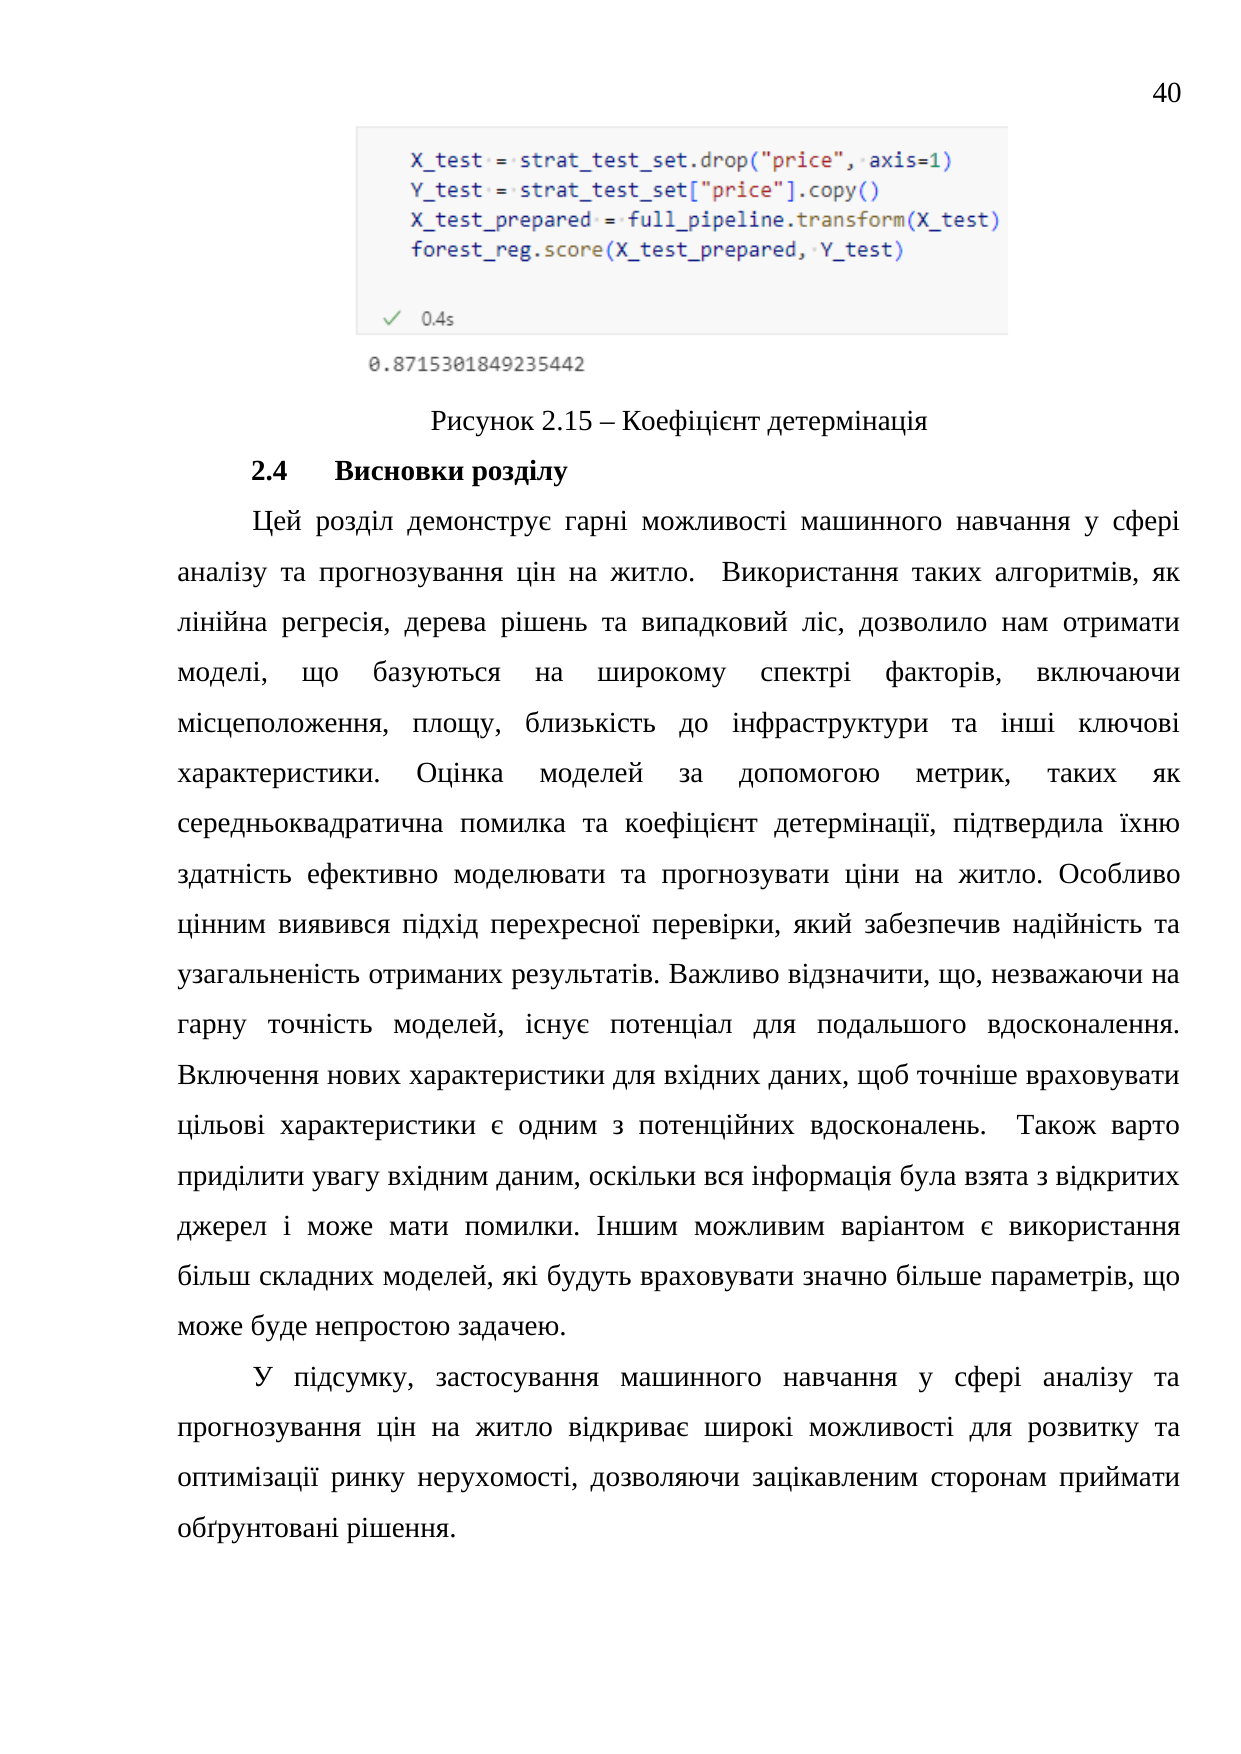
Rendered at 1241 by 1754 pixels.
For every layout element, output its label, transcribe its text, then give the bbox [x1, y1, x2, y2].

picture [350, 125, 1009, 387]
text Цей розділ демонструє гарні можливості машинного навчання у сфері аналізу та прогнозування цін на житло. Використання таких алгоритмів, як лінійна регресія, дерева рішень та випадковий ліс, дозволило нам отримати моделі, що базуються на широкому спектрі факторів, включаючи місцеположення, площу, близькість до інфраструктури та інші ключові характеристики. Оцінка моделей за допомогою метрик, таких як середньоквадратична помилка та коефіцієнт детермінації, підтвердила їхню здатність ефективно моделювати та прогнозувати ціни на житло. Особливо цінним виявився підхід перехресної перевірки, який забезпечив надійність та узагальненість отриманих результатів. Важливо відзначити, що, незважаючи на гарну точність моделей, існує потенціал для подальшого вдосконалення. Включення нових характеристики для вхідних даних, щоб точніше враховувати цільові характеристики є одним з потенційних вдосконалень. Також варто приділити увагу вхідним даним, оскільки вся інформація була взята з відкритих джерел і може мати помилки. Іншим можливим варіантом є використання більш складних моделей, які будуть враховувати значно більше параметрів, що може буде непростою задачею. [177, 503, 1181, 1342]
text У підсумку, застосування машинного навчання у сфері аналізу та прогнозування цін на житло відкриває широкі можливості для розвитку та оптимізації ринку нерухомості, дозволяючи зацікавленим сторонам приймати обґрунтовані рішення. [177, 1359, 1181, 1543]
subtitle Висновки розділу [177, 453, 1181, 487]
text Рисунок 2.15 – Коефіцієнт детермінація [177, 403, 1181, 436]
